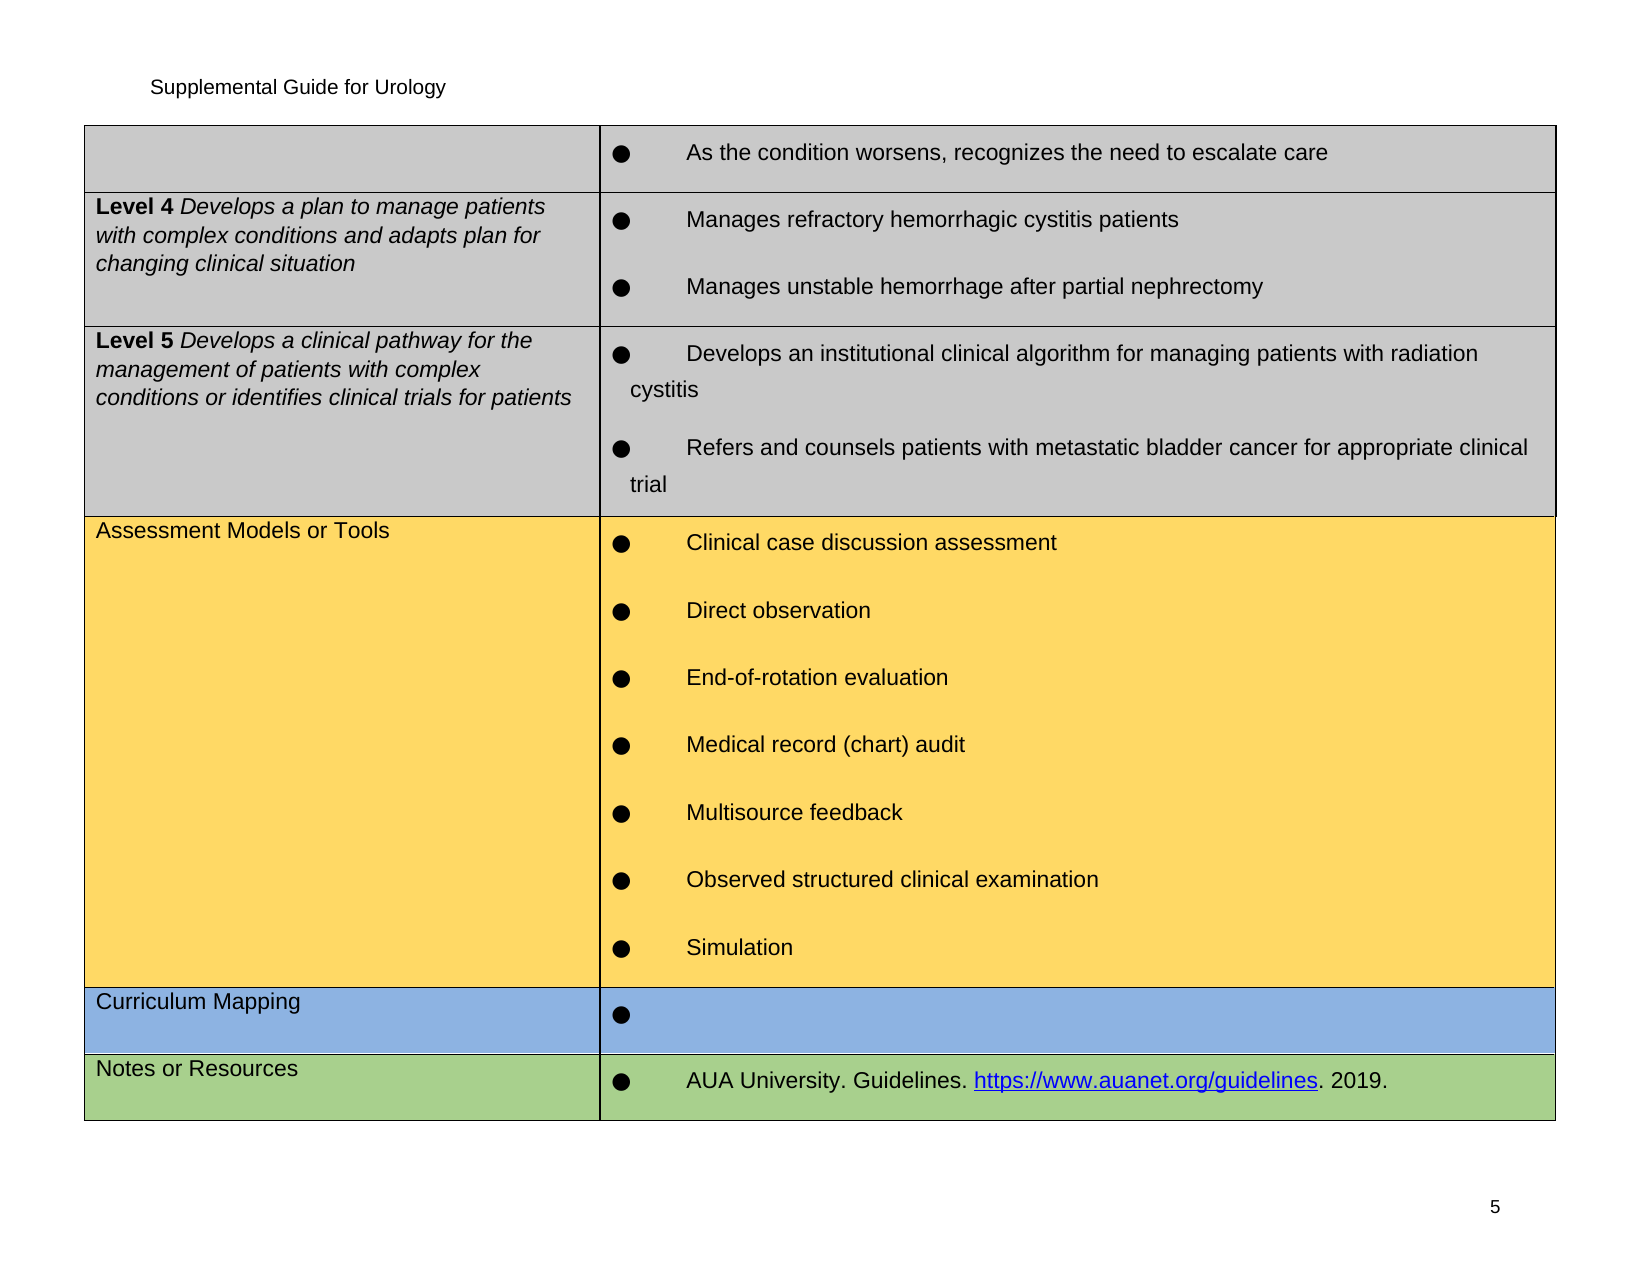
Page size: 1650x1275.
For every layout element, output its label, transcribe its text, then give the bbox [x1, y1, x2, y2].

table_cell Develops an institutional clinical algorithm for managing patients with radiation cystitis Refers and counsels patients with metastatic bladder cancer for appropriate clinical trial [601, 327, 1555, 516]
table_cell Level 5 Develops a clinical pathway for the management of patients with complex conditions or identifies clinical trials for patients [85, 327, 599, 516]
table_cell Clinical case discussion assessment Direct observation End-of-rotation evaluation Medical record (chart) audit Multisource feedback Observed structured clinical examination Simulation [601, 516, 1555, 987]
table_cell Level 4 Develops a plan to manage patients with complex conditions and adapts plan for changing clinical situation [85, 193, 599, 326]
table_cell Notes or Resources [85, 1055, 599, 1120]
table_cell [601, 126, 1555, 192]
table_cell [85, 126, 599, 192]
table_cell Curriculum Mapping [85, 988, 599, 1053]
table_cell Manages refractory hemorrhagic cystitis patients Manages unstable hemorrhage after partial nephrectomy [601, 193, 1555, 326]
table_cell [601, 1054, 1555, 1120]
table_cell [601, 987, 1555, 1053]
table_cell Assessment Models or Tools [85, 517, 599, 987]
